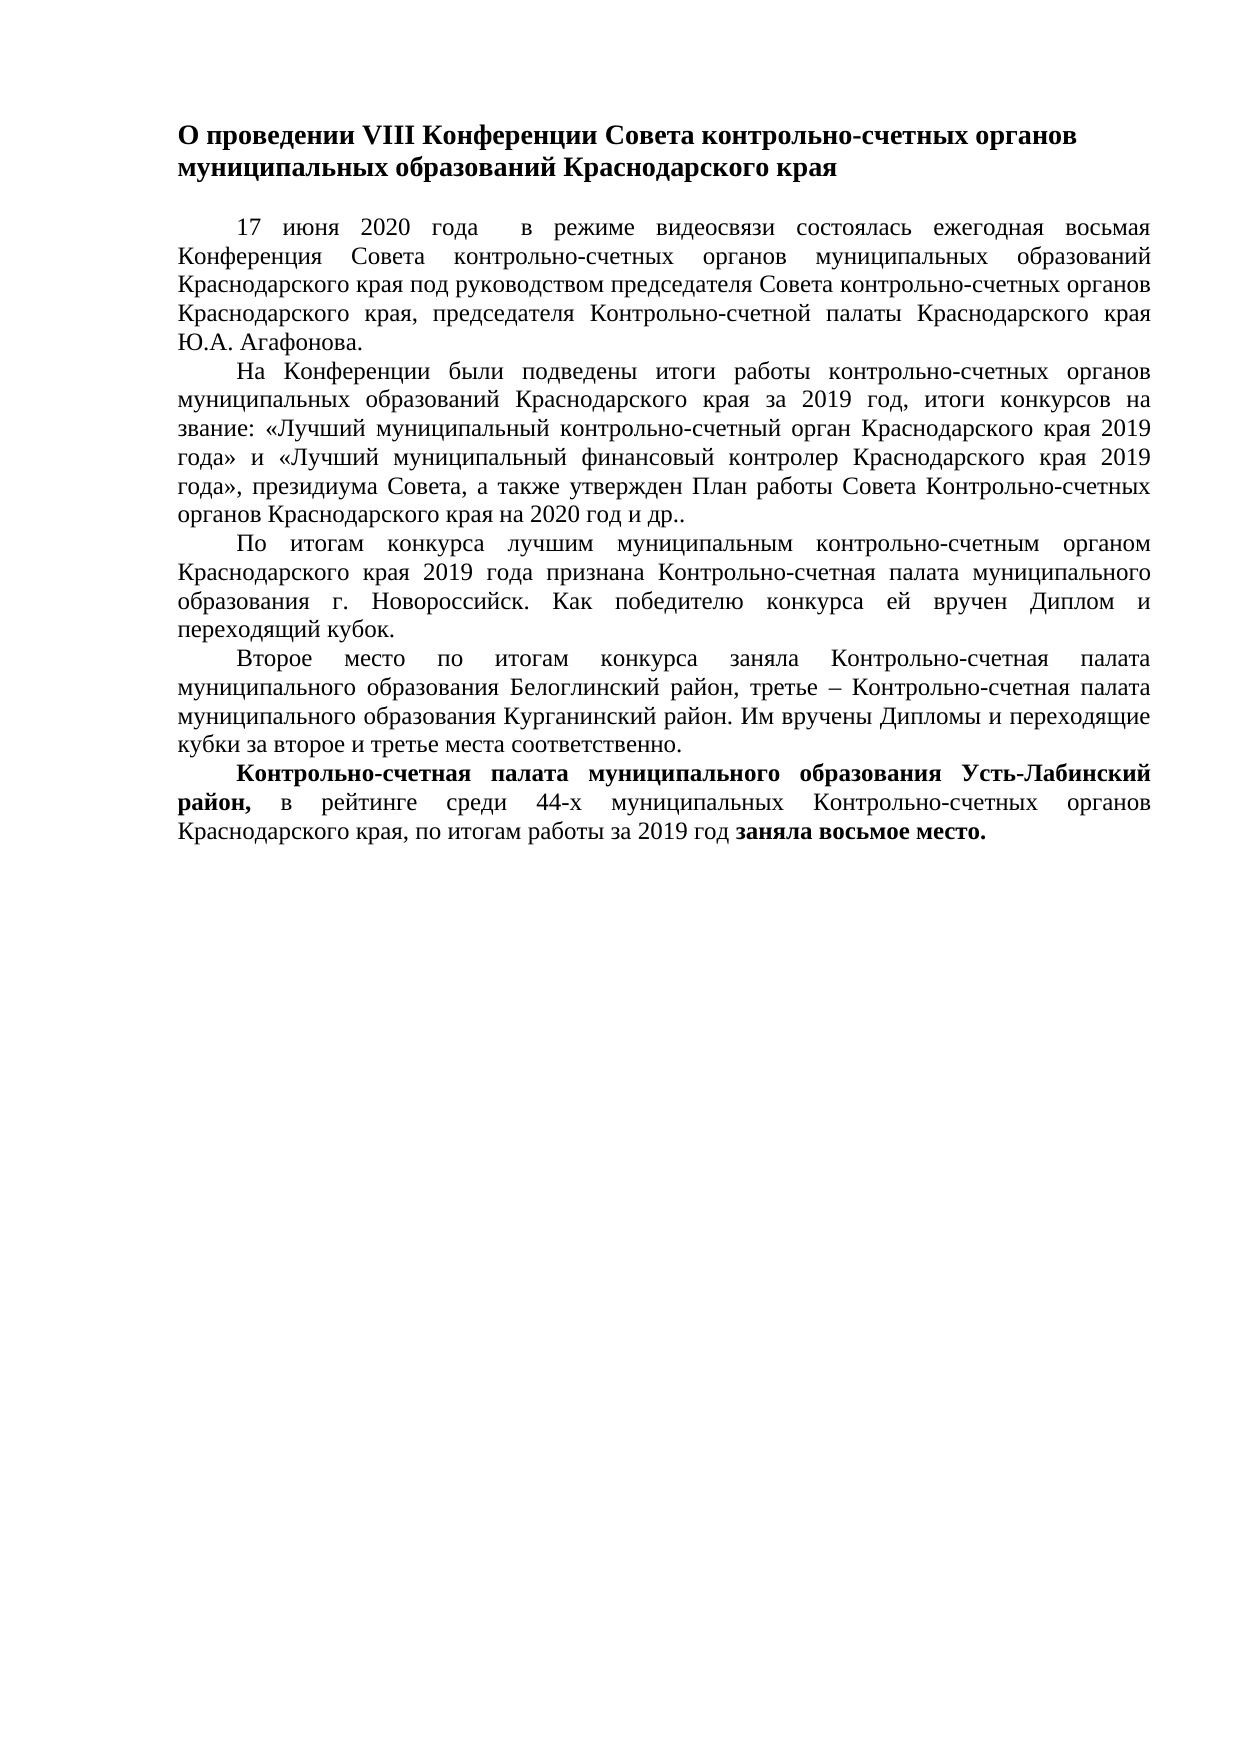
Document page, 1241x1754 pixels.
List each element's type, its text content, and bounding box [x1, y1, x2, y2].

text Второе место по итогам конкурса заняла Контрольно-счетная палата муниципального образования Белоглинский район, третье – Контрольно-счетная палата муниципального образования Курганинский район. Им вручены Дипломы и переходящие кубки за второе и третье места соответственно. [177, 643, 1152, 758]
text По итогам конкурса лучшим муниципальным контрольно-счетным органом Краснодарского края 2019 года признана Контрольно-счетная палата муниципального образования г. Новороссийск. Как победителю конкурса ей вручен Диплом и переходящий кубок. [177, 528, 1152, 643]
text Контрольно-счетная палата муниципального образования Усть-Лабинский район, в рейтинге среди 44-х муниципальных Контрольно-счетных органов Краснодарского края, по итогам работы за 2019 год заняла восьмое место. [177, 758, 1152, 844]
text О проведении VIII Конференции Совета контрольно-счетных органов муниципальных образований Краснодарского края [177, 118, 1152, 183]
text 17 июня 2020 года в режиме видеосвязи состоялась ежегодная восьмая Конференция Совета контрольно-счетных органов муниципальных образований Краснодарского края под руководством председателя Совета контрольно-счетных органов Краснодарского края, председателя Контрольно-счетной палаты Краснодарского края Ю.А. Агафонова. [177, 212, 1152, 356]
text На Конференции были подведены итоги работы контрольно-счетных органов муниципальных образований Краснодарского края за 2019 год, итоги конкурсов на звание: «Лучший муниципальный контрольно-счетный орган Краснодарского края 2019 года» и «Лучший муниципальный финансовый контролер Краснодарского края 2019 года», президиума Совета, а также утвержден План работы Совета Контрольно-счетных органов Краснодарского края на 2020 год и др.. [177, 356, 1152, 528]
